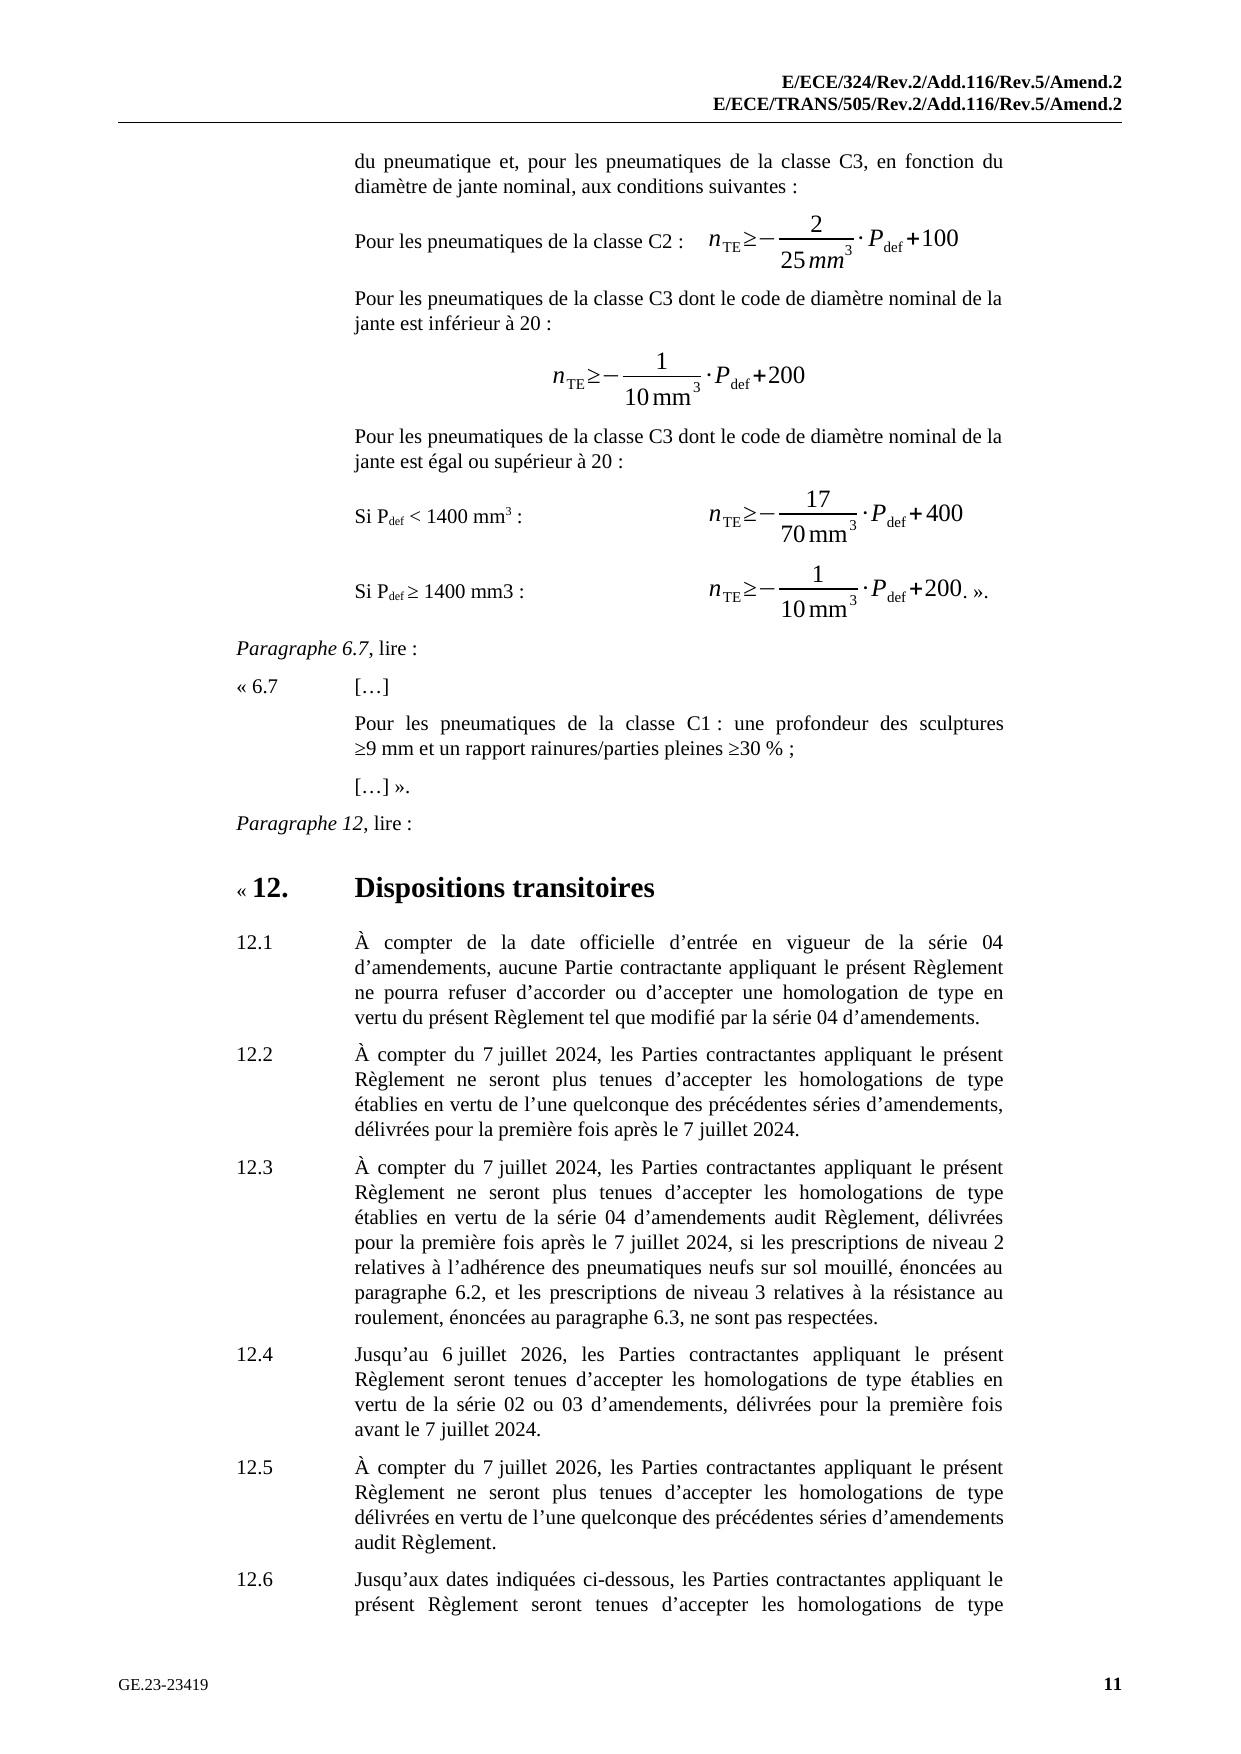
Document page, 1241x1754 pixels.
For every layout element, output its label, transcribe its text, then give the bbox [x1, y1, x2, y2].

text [236, 1566, 1004, 1616]
text 12.2 À compter du 7 juillet 2024, les Parties contractantes appliquant le présent Règlement ne seront plus tenues d’accepter les homologations de type établies en vertu de l’une quelconque des précédentes séries d’amendements, délivrées pour la première fois après le 7 juillet 2024. [236, 1041, 1004, 1141]
text 12.4 Jusqu’au 6 juillet 2026, les Parties contractantes appliquant le présent Règlement seront tenues d’accepter les homologations de type établies en vertu de la série 02 ou 03 d’amendements, délivrées pour la première fois avant le 7 juillet 2024. [236, 1341, 1004, 1441]
text Paragraphe 6.7, lire : [236, 635, 1004, 660]
text […] ». [354, 773, 1004, 798]
text Si Pdef ≥ 1400 mm3 : . ». [354, 560, 1004, 623]
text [236, 148, 1004, 198]
text Pour les pneumatiques de la classe C3 dont le code de diamètre nominal de la jante est inférieur à 20 : [354, 285, 1004, 335]
text Pour les pneumatiques de la classe C1 : une profondeur des sculptures ≥9 mm et un rapport rainures/parties pleines ≥30 % ; [354, 710, 1004, 760]
text 12.1 À compter de la date officielle d’entrée en vigueur de la série 04 d’amendements, aucune Partie contractante appliquant le présent Règlement ne pourra refuser d’accorder ou d’accepter une homologation de type en vertu du présent Règlement tel que modifié par la série 04 d’amendements. [236, 929, 1004, 1029]
text Paragraphe 12, lire : [236, 810, 1004, 835]
text 12.3 À compter du 7 juillet 2024, les Parties contractantes appliquant le présent Règlement ne seront plus tenues d’accepter les homologations de type établies en vertu de la série 04 d’amendements audit Règlement, délivrées pour la première fois après le 7 juillet 2024, si les prescriptions de niveau 2 relatives à l’adhérence des pneumatiques neufs sur sol mouillé, énoncées au paragraphe 6.2, et les prescriptions de niveau 3 relatives à la résistance au roulement, énoncées au paragraphe 6.3, ne sont pas respectées. [236, 1154, 1004, 1329]
text « 12. Dispositions transitoires [236, 873, 1004, 904]
text 12.5 À compter du 7 juillet 2026, les Parties contractantes appliquant le présent Règlement ne seront plus tenues d’accepter les homologations de type délivrées en vertu de l’une quelconque des précédentes séries d’amendements audit Règlement. [236, 1454, 1004, 1554]
text Pour les pneumatiques de la classe C2 : [354, 210, 1004, 273]
text Si Pdef < 1400 mm3 : [354, 485, 1004, 548]
text Pour les pneumatiques de la classe C3 dont le code de diamètre nominal de la jante est égal ou supérieur à 20 : [354, 423, 1004, 473]
text « 6.7 […] [236, 673, 1004, 698]
